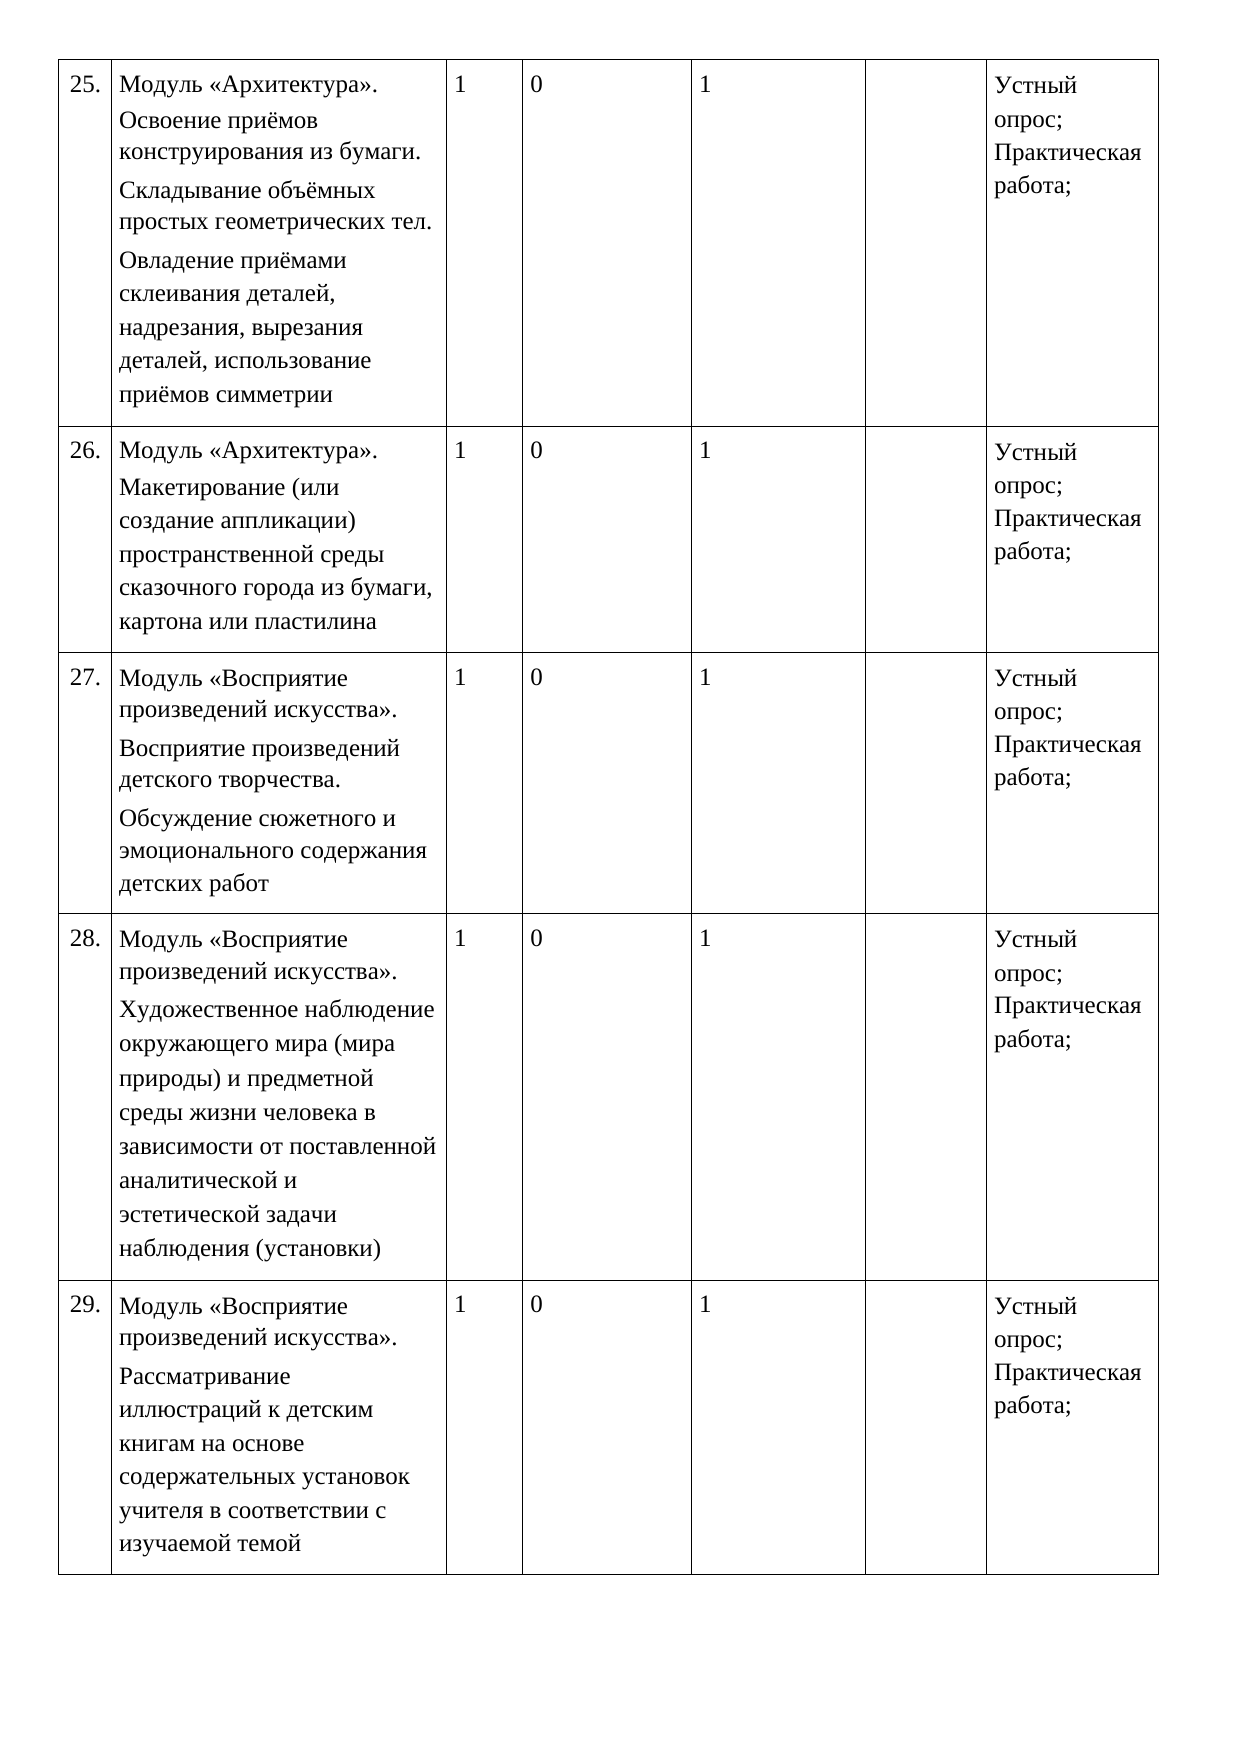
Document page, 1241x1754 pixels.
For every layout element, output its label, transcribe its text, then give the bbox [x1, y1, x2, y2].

table_cell 1 [692, 653, 865, 913]
table_cell Устный опрос; Практическая работа; [987, 914, 1158, 1280]
table_cell Модуль «Архитектура». Макетирование (или создание аппликации) пространственной среды сказочного города из бумаги, картона или пластилина [112, 427, 446, 652]
table_cell Устный опрос; Практическая работа; [987, 653, 1158, 913]
table_header 25. [59, 60, 111, 426]
table_cell 0 [523, 427, 691, 652]
table_cell Устный опрос; Практическая работа; [987, 1281, 1158, 1574]
table_cell [866, 427, 986, 652]
table_cell 1 [447, 427, 522, 652]
table_cell Модуль «Восприятие произведений искусства». Восприятие произведений детского творчества. Обсуждение сюжетного и эмоционального содержания детских работ [112, 653, 446, 913]
table_cell 1 [692, 914, 865, 1280]
table_cell 1 [447, 914, 522, 1280]
table_cell Модуль «Восприятие произведений искусства». Художественное наблюдение окружающего мира (мира природы) и предметной среды жизни человека в зависимости от поставленной аналитической и эстетической задачи наблюдения (установки) [112, 914, 446, 1280]
table_cell Модуль «Восприятие произведений искусства». Рассматривание иллюстраций к детским книгам на основе содержательных установок учителя в соответствии с изучаемой темой [112, 1281, 446, 1574]
table_cell 29. [59, 1281, 111, 1574]
table_cell [866, 653, 986, 913]
table_header 0 [523, 60, 691, 426]
table_header Устный опрос; Практическая работа; [987, 60, 1158, 426]
table_cell 0 [523, 914, 691, 1280]
table_cell [866, 914, 986, 1280]
table_cell 27. [59, 653, 111, 913]
table_header 1 [447, 60, 522, 426]
table_header 1 [692, 60, 865, 426]
table_cell 26. [59, 427, 111, 652]
table_cell [866, 1281, 986, 1574]
table_cell 1 [447, 653, 522, 913]
table_cell 1 [447, 1281, 522, 1574]
table_cell 1 [692, 1281, 865, 1574]
table_header Модуль «Архитектура». Освоение приёмов конструирования из бумаги. Складывание объёмных простых геометрических тел. Овладение приёмами склеивания деталей, надрезания, вырезания деталей, использование приёмов симметрии [112, 60, 446, 426]
table_cell 0 [523, 653, 691, 913]
table_cell Устный опрос; Практическая работа; [987, 427, 1158, 652]
table_cell 0 [523, 1281, 691, 1574]
table_cell 1 [692, 427, 865, 652]
table_header [866, 60, 986, 426]
table_cell 28. [59, 914, 111, 1280]
